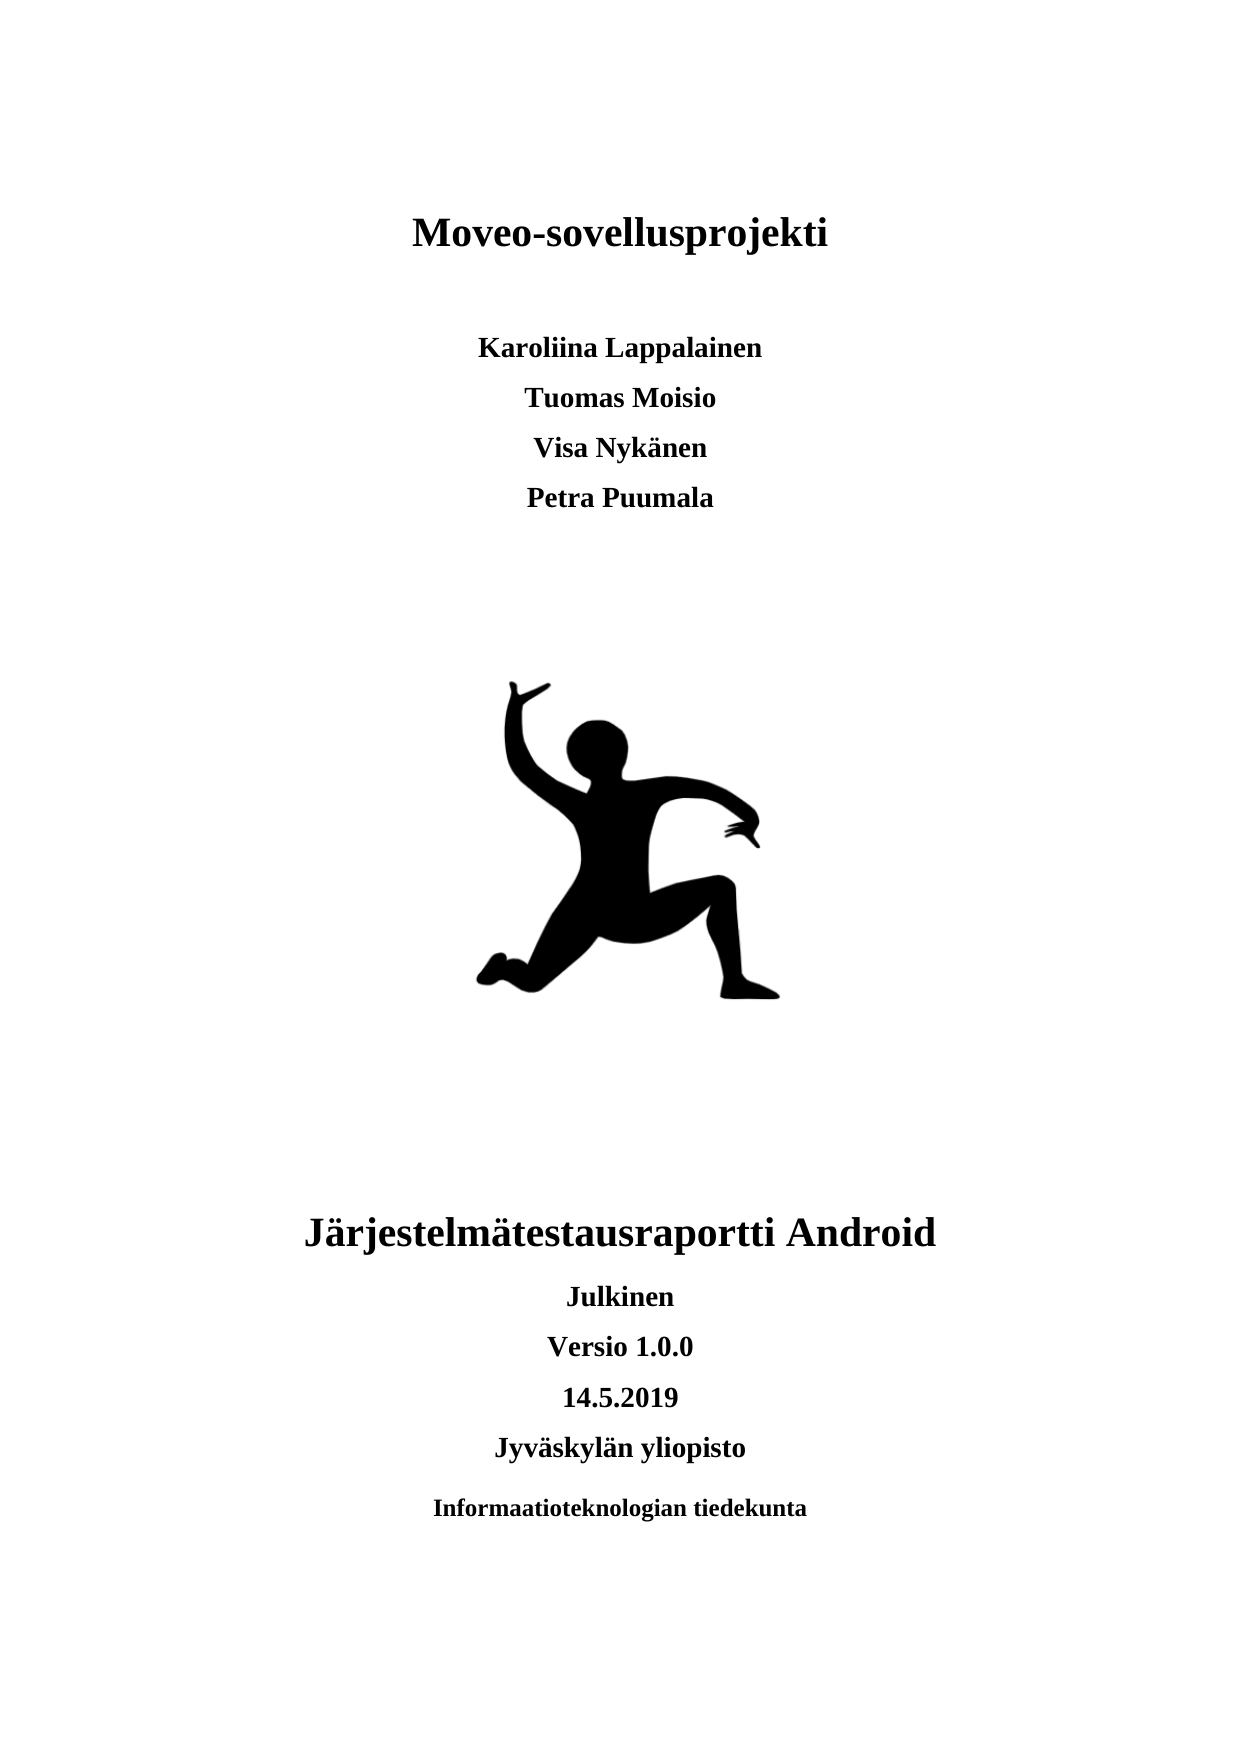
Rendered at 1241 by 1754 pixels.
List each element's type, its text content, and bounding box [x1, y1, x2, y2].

text Julkinen [187, 1279, 1053, 1313]
text Informaatioteknologian tiedekunta [187, 1493, 1053, 1522]
text Jyväskylän yliopisto [187, 1430, 1053, 1463]
text Tuomas Moisio [187, 380, 1053, 413]
text Moveo-sovellusprojekti [187, 207, 1053, 255]
text 14.5.2019 [187, 1380, 1053, 1413]
text Järjestelmätestausraportti Android [187, 1207, 1053, 1255]
text Petra Puumala [187, 481, 1053, 514]
text Versio 1.0.0 [187, 1329, 1053, 1363]
text Karoliina Lappalainen [187, 330, 1053, 363]
text Visa Nykänen [187, 430, 1053, 464]
picture [429, 674, 811, 1047]
